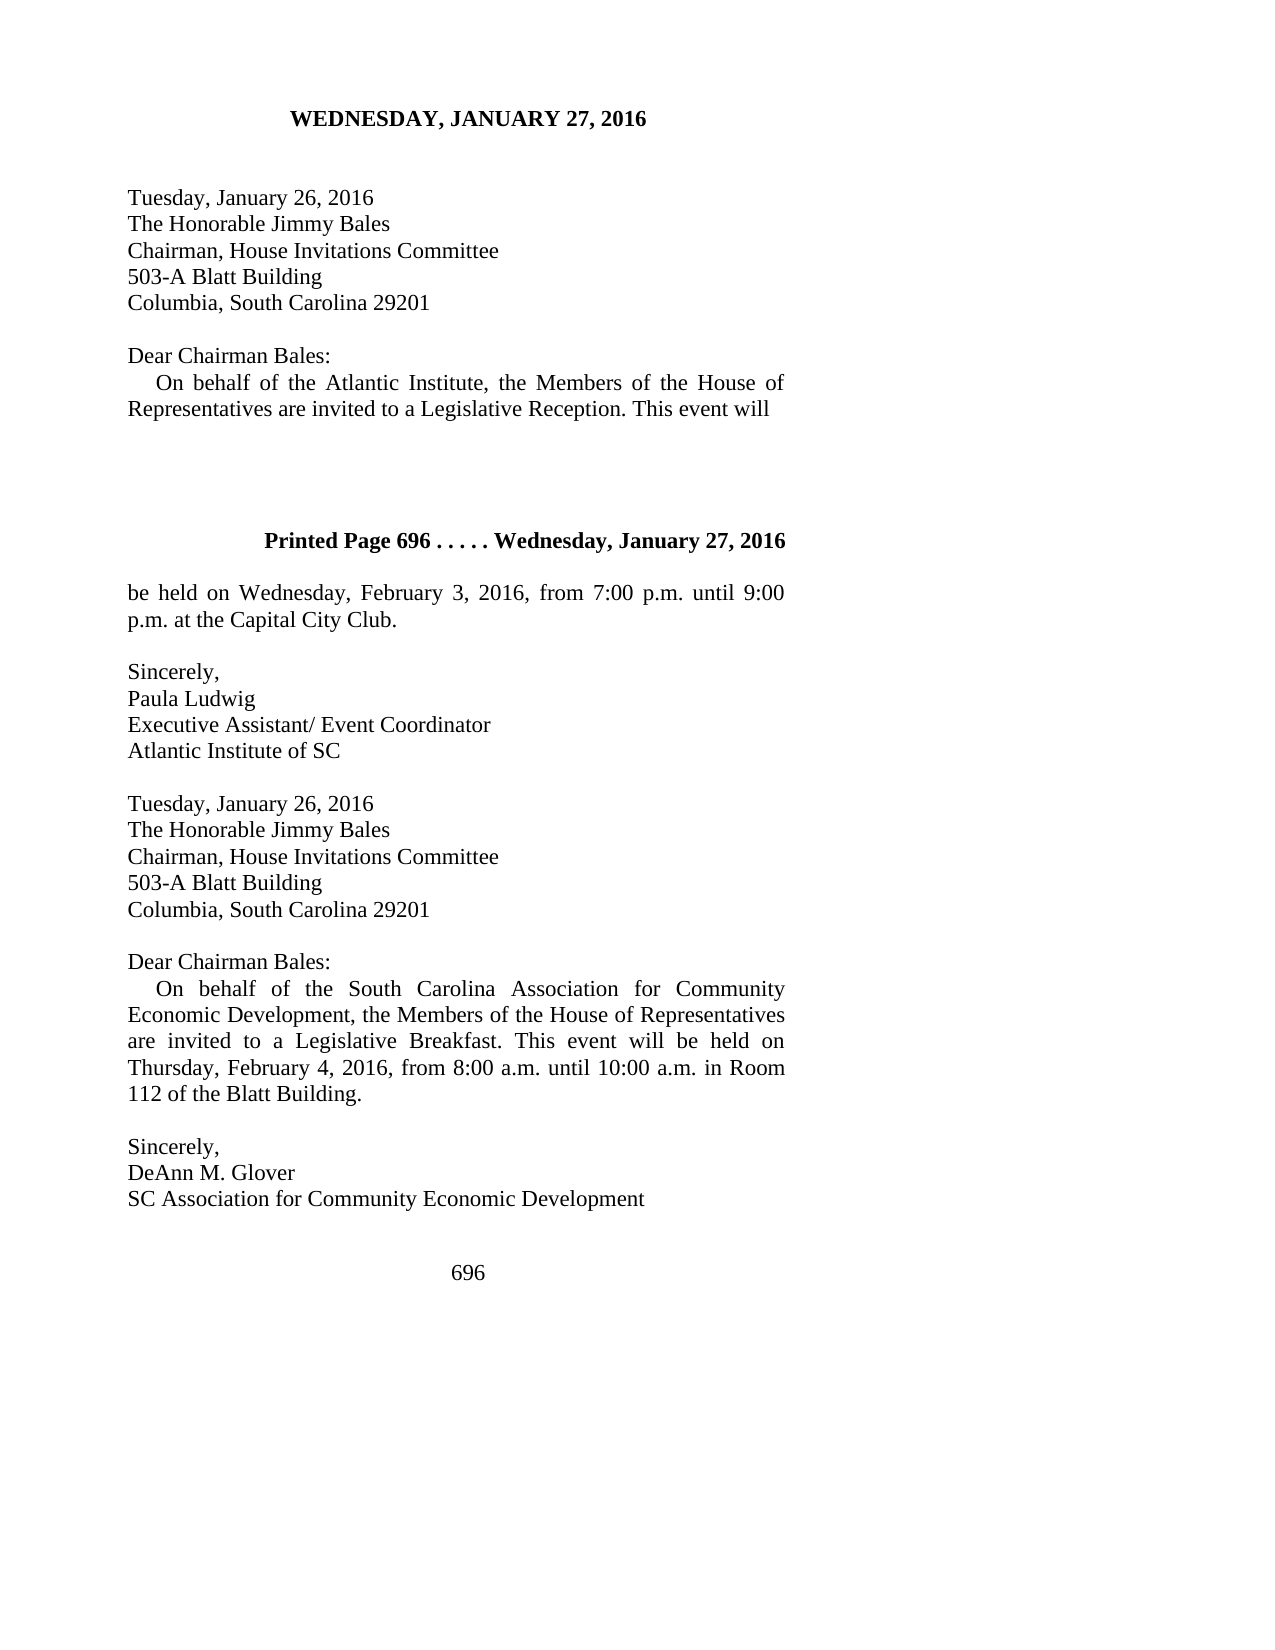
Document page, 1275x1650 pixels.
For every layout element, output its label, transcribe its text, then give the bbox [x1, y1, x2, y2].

text Chairman, House Invitations Committee [127, 237, 786, 263]
text Columbia, South Carolina 29201 [127, 289, 786, 316]
text be held on Wednesday, February 3, 2016, from 7:00 p.m. until 9:00 p.m. at the Capital City Club. [127, 579, 786, 632]
text The Honorable Jimmy Bales [127, 817, 786, 843]
text Chairman, House Invitations Committee [127, 843, 786, 869]
text Printed Page 696 . . . . . Wednesday, January 27, 2016 [127, 527, 786, 553]
text 503-A Blatt Building [127, 263, 786, 289]
text Dear Chairman Bales: [127, 342, 786, 368]
text DeAnn M. Glover [127, 1159, 786, 1186]
text Sincerely, [127, 658, 786, 685]
text Tuesday, January 26, 2016 [127, 184, 786, 210]
text Dear Chairman Bales: [127, 948, 786, 975]
text Atlantic Institute of SC [127, 737, 786, 764]
text Tuesday, January 26, 2016 [127, 790, 786, 817]
text Columbia, South Carolina 29201 [127, 896, 786, 922]
text On behalf of the South Carolina Association for Community Economic Development, the Members of the House of Representatives are invited to a Legislative Breakfast. This event will be held on Thursday, February 4, 2016, from 8:00 a.m. until 10:00 a.m. in Room 112 of the Blatt Building. [127, 975, 786, 1106]
text Sincerely, [127, 1133, 786, 1159]
text The Honorable Jimmy Bales [127, 210, 786, 237]
text SC Association for Community Economic Development [127, 1186, 786, 1212]
text Executive Assistant/ Event Coordinator [127, 711, 786, 737]
text On behalf of the Atlantic Institute, the Members of the House of Representatives are invited to a Legislative Reception. This event will [127, 368, 786, 421]
text Paula Ludwig [127, 685, 786, 711]
text 503-A Blatt Building [127, 869, 786, 896]
